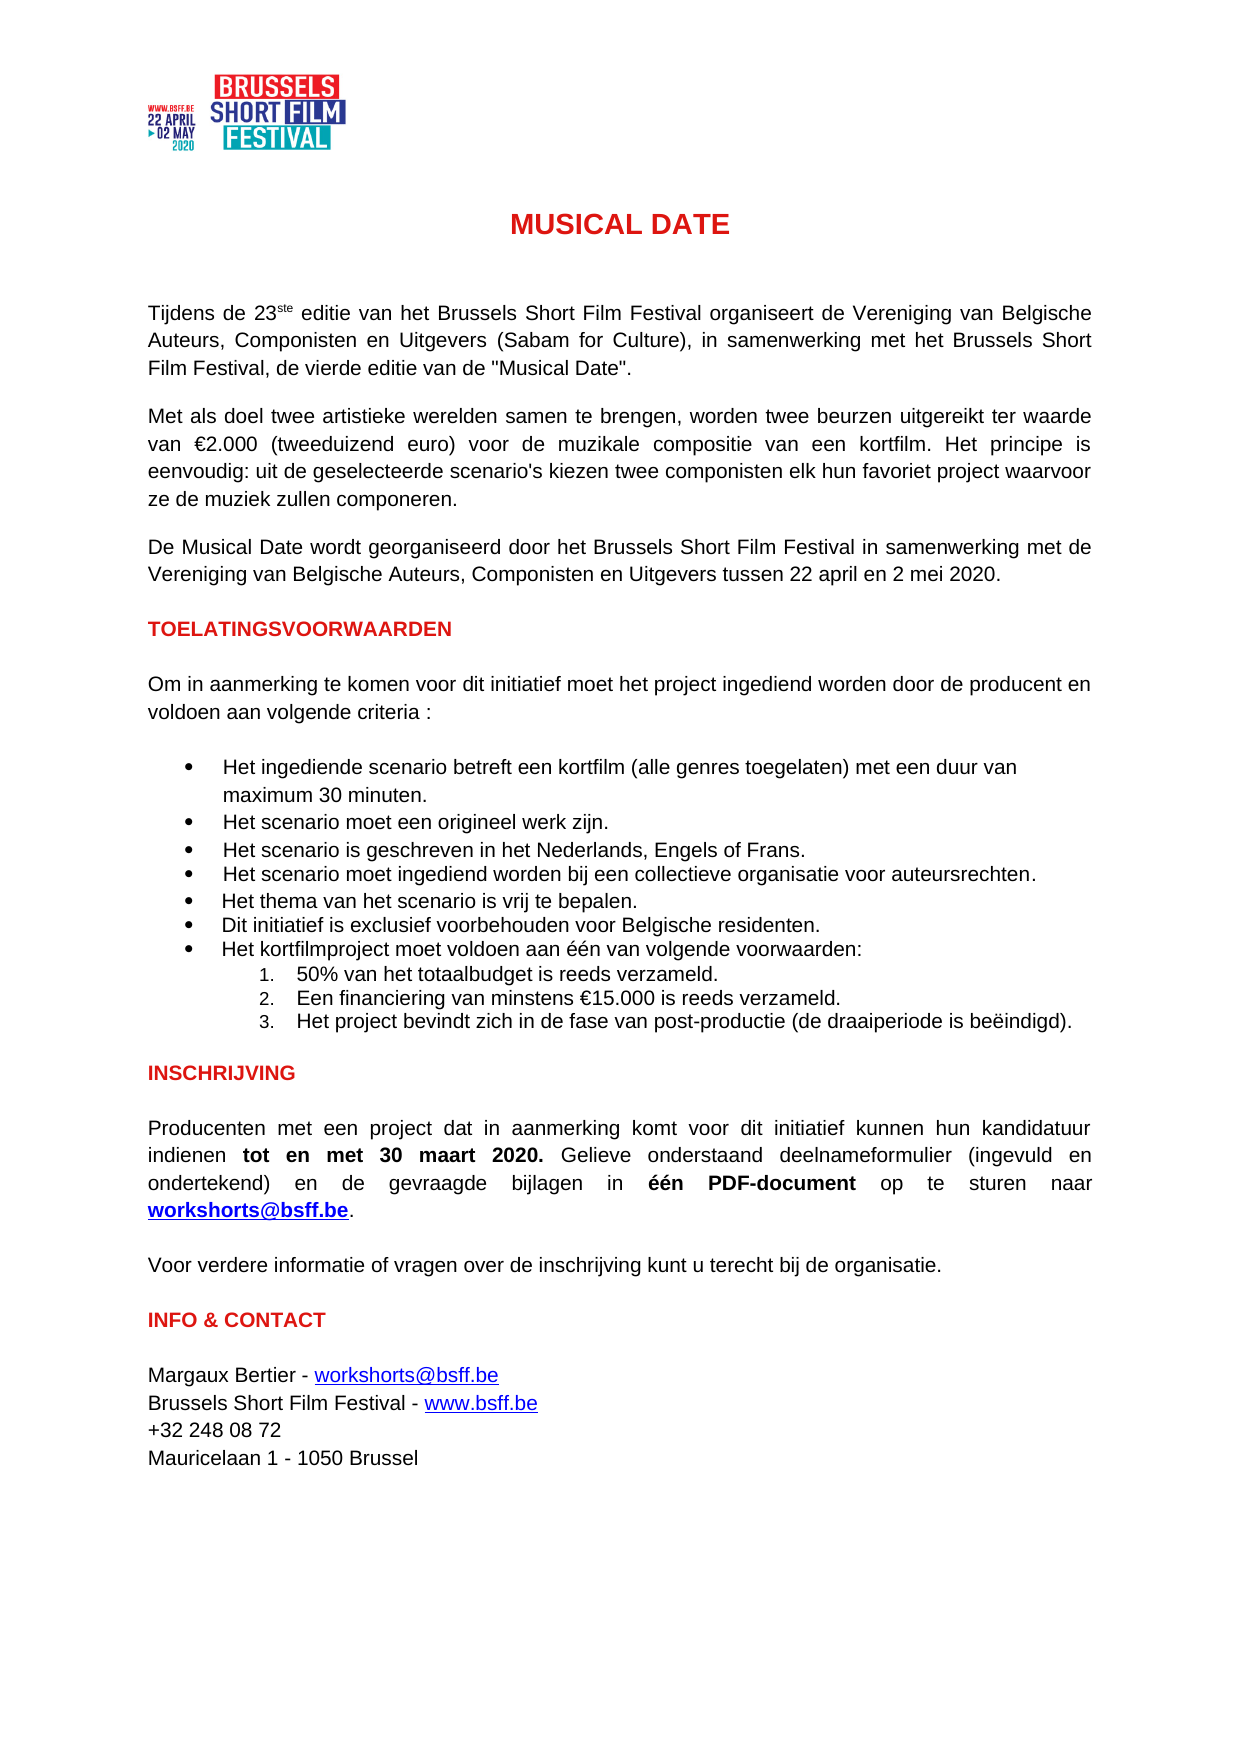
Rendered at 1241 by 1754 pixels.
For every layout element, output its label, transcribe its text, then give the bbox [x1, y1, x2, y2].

list Dit initiatief is exclusief voorbehouden voor Belgische residenten. [185, 913, 1093, 937]
list Het kortfilmproject moet voldoen aan één van volgende voorwaarden: [185, 937, 1093, 961]
list Het ingediende scenario betreft een kortfilm (alle genres toegelaten) met een duur van maximum 30 minuten. [185, 755, 1093, 806]
text INSCHRIJVING [148, 1061, 1093, 1085]
text Producenten met een project dat in aanmerking komt voor dit initiatief kunnen hun kandidatuur indienen tot en met 30 maart 2020. Gelieve onderstaand deelnameformulier (ingevuld en ondertekend) en de gevraagde bijlagen in één PDF-document op te sturen naar workshorts@bsff.be. [148, 1116, 1093, 1222]
text Voor verdere informatie of vragen over de inschrijving kunt u terecht bij de organisatie. [148, 1253, 1093, 1277]
list Een financiering van minstens €15.000 is reeds verzameld. [259, 985, 1093, 1009]
text MUSICAL DATE [148, 207, 1093, 241]
list Het scenario moet ingediend worden bij een collectieve organisatie voor auteursrechten. [185, 862, 1093, 886]
text Mauricelaan 1 - 1050 Brussel [148, 1446, 1093, 1470]
text TOELATINGSVOORWAARDEN [148, 617, 1093, 641]
text Om in aanmerking te komen voor dit initiatief moet het project ingediend worden door de producent en voldoen aan volgende criteria : [148, 672, 1093, 724]
text Tijdens de 23ste editie van het Brussels Short Film Festival organiseert de Vereniging van Belgische Auteurs, Componisten en Uitgevers (Sabam for Culture), in samenwerking met het Brussels Short Film Festival, de vierde editie van de "Musical Date". [148, 301, 1093, 379]
text Brussels Short Film Festival - www.bsff.be [148, 1391, 1093, 1415]
text Margaux Bertier - workshorts@bsff.be [148, 1363, 1093, 1387]
text Met als doel twee artistieke werelden samen te brengen, worden twee beurzen uitgereikt ter waarde van €2.000 (tweeduizend euro) voor de muzikale compositie van een kortfilm. Het principe is eenvoudig: uit de geselecteerde scenario's kiezen twee componisten elk hun favoriet project waarvoor ze de muziek zullen componeren. [148, 404, 1093, 510]
list Het thema van het scenario is vrij te bepalen. [185, 889, 1093, 913]
text De Musical Date wordt georganiseerd door het Brussels Short Film Festival in samenwerking met de Vereniging van Belgische Auteurs, Componisten en Uitgevers tussen 22 april en 2 mei 2020. [148, 535, 1093, 586]
text +32 248 08 72 [148, 1418, 1093, 1442]
text INFO & CONTACT [148, 1308, 1093, 1332]
list Het scenario is geschreven in het Nederlands, Engels of Frans. [185, 837, 1093, 862]
list Het scenario moet een origineel werk zijn. [185, 810, 1093, 834]
picture [147, 73, 348, 152]
list Het project bevindt zich in de fase van post-productie (de draaiperiode is beëindigd). [259, 1009, 1093, 1033]
list 50% van het totaalbudget is reeds verzameld. [259, 961, 1093, 985]
